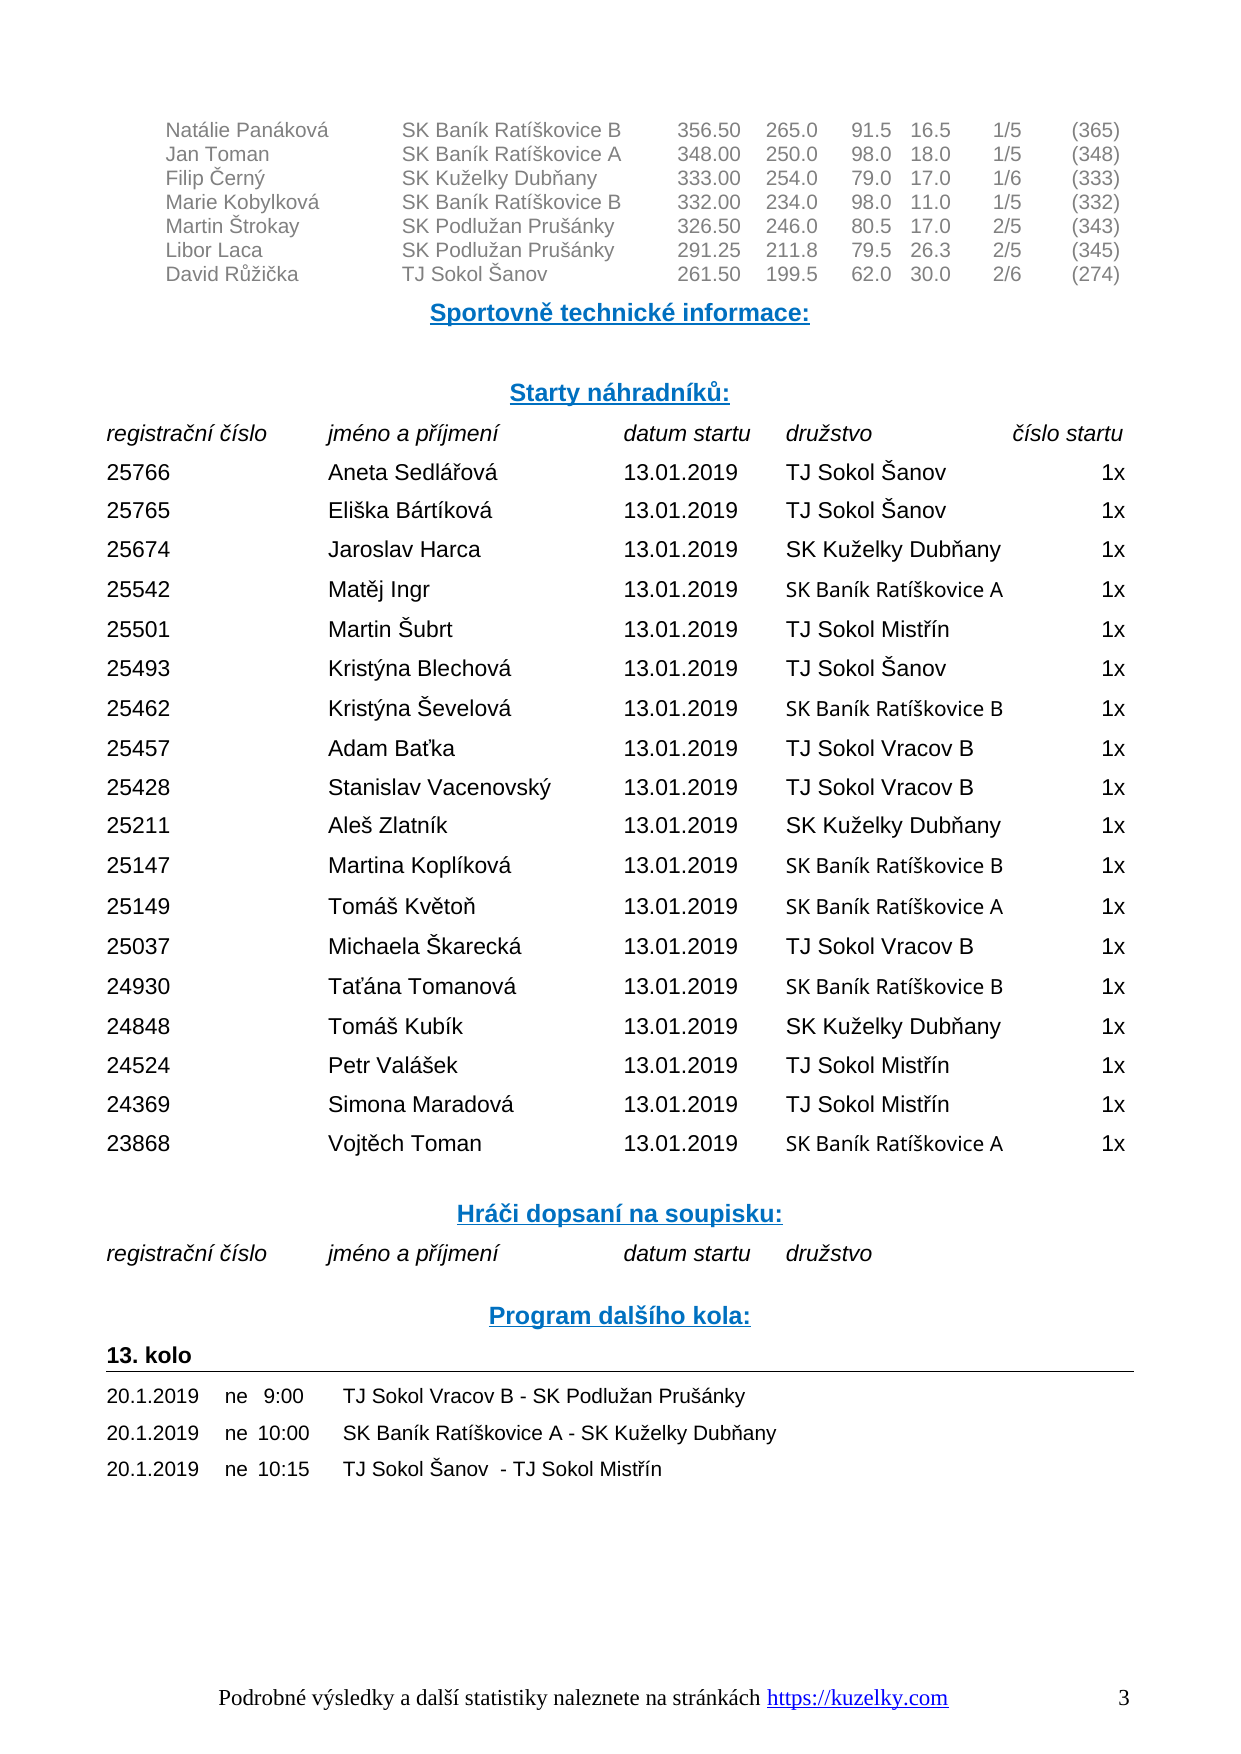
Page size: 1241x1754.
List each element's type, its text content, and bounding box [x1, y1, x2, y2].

text 24369 Simona Maradová 13.01.2019 TJ Sokol Mistřín 1x [106, 1091, 1134, 1117]
text Jan Toman SK Baník Ratíškovice A 348.00 250.0 98.0 18.0 1/5 (348) [106, 142, 1134, 166]
text Natálie Panáková SK Baník Ratíškovice B 356.50 265.0 91.5 16.5 1/5 (365) [106, 118, 1134, 142]
text 25493 Kristýna Blechová 13.01.2019 TJ Sokol Šanov 1x [106, 655, 1134, 681]
text registrační číslo jméno a příjmení datum startu družstvo [106, 1240, 1134, 1267]
text 20.1.2019 ne 10:15 TJ Sokol Šanov - TJ Sokol Mistřín [106, 1457, 1134, 1481]
text David Růžička TJ Sokol Šanov 261.50 199.5 62.0 30.0 2/6 (274) [106, 262, 1134, 286]
text 25542 Matěj Ingr 13.01.2019 SK Baník Ratíškovice A 1x [106, 575, 1134, 603]
text Program dalšího kola: [94, 1301, 1145, 1329]
text 24524 Petr Valášek 13.01.2019 TJ Sokol Mistřín 1x [106, 1052, 1134, 1078]
text 20.1.2019 ne 10:00 SK Baník Ratíškovice A - SK Kuželky Dubňany [106, 1421, 1134, 1444]
text 23868 Vojtěch Toman 13.01.2019 SK Baník Ratíškovice A 1x [106, 1129, 1134, 1158]
text 25147 Martina Koplíková 13.01.2019 SK Baník Ratíškovice B 1x [106, 851, 1134, 880]
text 25037 Michaela Škarecká 13.01.2019 TJ Sokol Vracov B 1x [106, 933, 1134, 959]
text Sportovně technické informace: [94, 298, 1145, 327]
text 24848 Tomáš Kubík 13.01.2019 SK Kuželky Dubňany 1x [106, 1013, 1134, 1039]
text Starty náhradníků: [94, 378, 1145, 407]
text 25462 Kristýna Ševelová 13.01.2019 SK Baník Ratíškovice B 1x [106, 694, 1134, 722]
text 25457 Adam Baťka 13.01.2019 TJ Sokol Vracov B 1x [106, 735, 1134, 761]
text Filip Černý SK Kuželky Dubňany 333.00 254.0 79.0 17.0 1/6 (333) [106, 166, 1134, 190]
text 25501 Martin Šubrt 13.01.2019 TJ Sokol Mistřín 1x [106, 616, 1134, 642]
text 25428 Stanislav Vacenovský 13.01.2019 TJ Sokol Vracov B 1x [106, 773, 1134, 800]
text 13. kolo [106, 1342, 1134, 1371]
text 20.1.2019 ne 9:00 TJ Sokol Vracov B - SK Podlužan Prušánky [106, 1384, 1134, 1408]
text Libor Laca SK Podlužan Prušánky 291.25 211.8 79.5 26.3 2/5 (345) [106, 238, 1134, 262]
text 25765 Eliška Bártíková 13.01.2019 TJ Sokol Šanov 1x [106, 497, 1134, 524]
text 24930 Taťána Tomanová 13.01.2019 SK Baník Ratíškovice B 1x [106, 972, 1134, 1000]
text Hráči dopsaní na soupisku: [94, 1170, 1145, 1228]
text Marie Kobylková SK Baník Ratíškovice B 332.00 234.0 98.0 11.0 1/5 (332) [106, 190, 1134, 214]
text 25766 Aneta Sedlářová 13.01.2019 TJ Sokol Šanov 1x [106, 458, 1134, 485]
text 25211 Aleš Zlatník 13.01.2019 SK Kuželky Dubňany 1x [106, 812, 1134, 839]
text Martin Štrokay SK Podlužan Prušánky 326.50 246.0 80.5 17.0 2/5 (343) [106, 214, 1134, 238]
text 25149 Tomáš Květoň 13.01.2019 SK Baník Ratíškovice A 1x [106, 892, 1134, 921]
text 25674 Jaroslav Harca 13.01.2019 SK Kuželky Dubňany 1x [106, 536, 1134, 563]
text registrační číslo jméno a příjmení datum startu družstvo číslo startu [106, 420, 1134, 446]
